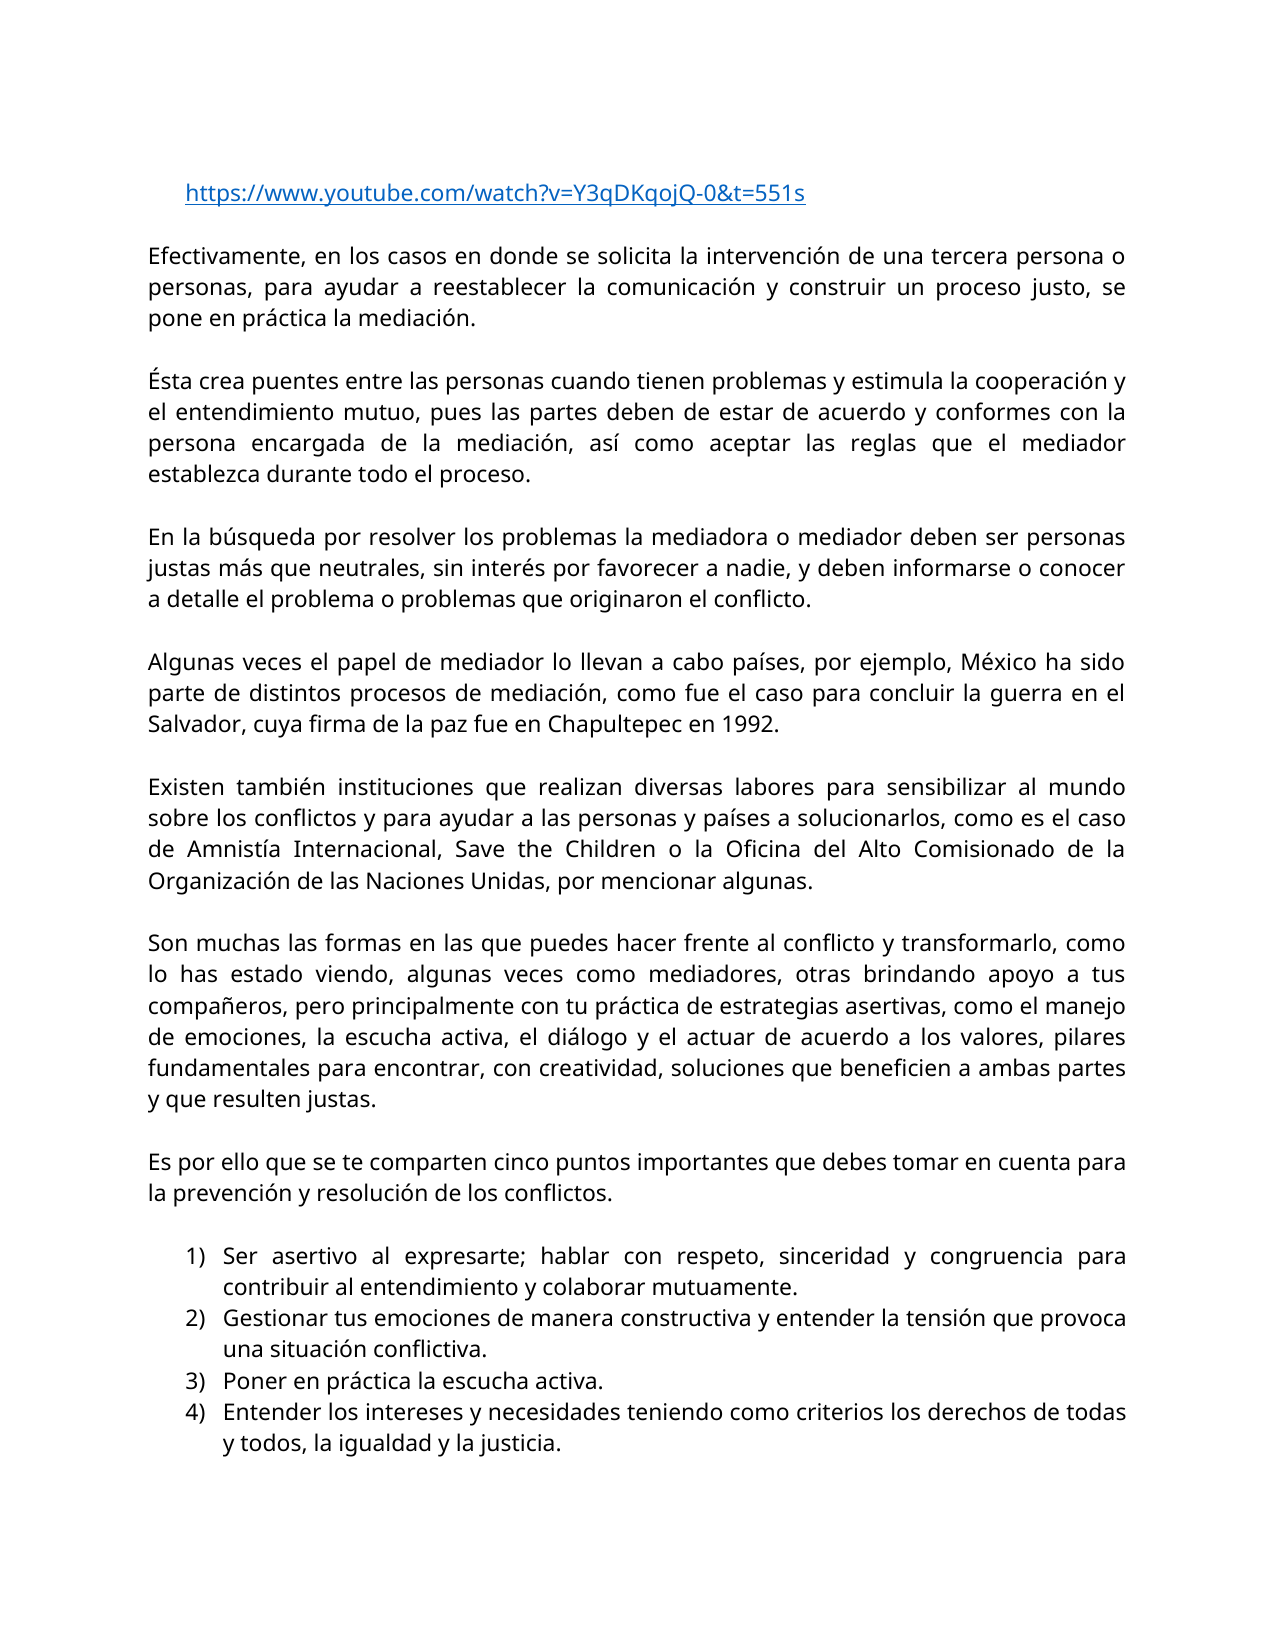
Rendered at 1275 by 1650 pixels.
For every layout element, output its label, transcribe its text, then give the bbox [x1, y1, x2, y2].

list Ser asertivo al expresarte; hablar con respeto, sinceridad y congruencia para contribuir al entendimiento y colaborar mutuamente. [185, 1240, 1127, 1302]
text Existen también instituciones que realizan diversas labores para sensibilizar al mundo sobre los conflictos y para ayudar a las personas y países a solucionarlos, como es el caso de Amnistía Internacional, Save the Children o la Oficina del Alto Comisionado de la Organización de las Naciones Unidas, por mencionar algunas. [148, 771, 1127, 896]
text Efectivamente, en los casos en donde se solicita la intervención de una tercera persona o personas, para ayudar a reestablecer la comunicación y construir un proceso justo, se pone en práctica la mediación. [148, 240, 1127, 333]
text Son muchas las formas en las que puedes hacer frente al conflicto y transformarlo, como lo has estado viendo, algunas veces como mediadores, otras brindando apoyo a tus compañeros, pero principalmente con tu práctica de estrategias asertivas, como el manejo de emociones, la escucha activa, el diálogo y el actuar de acuerdo a los valores, pilares fundamentales para encontrar, con creatividad, soluciones que beneficien a ambas partes y que resulten justas. [148, 927, 1127, 1115]
list Gestionar tus emociones de manera constructiva y entender la tensión que provoca una situación conflictiva. [185, 1302, 1127, 1365]
text Ésta crea puentes entre las personas cuando tienen problemas y estimula la cooperación y el entendimiento mutuo, pues las partes deben de estar de acuerdo y conformes con la persona encargada de la mediación, así como aceptar las reglas que el mediador establezca durante todo el proceso. [148, 365, 1127, 490]
text En la búsqueda por resolver los problemas la mediadora o mediador deben ser personas justas más que neutrales, sin interés por favorecer a nadie, y deben informarse o conocer a detalle el problema o problemas que originaron el conflicto. [148, 521, 1127, 615]
list Entender los intereses y necesidades teniendo como criterios los derechos de todas y todos, la igualdad y la justicia. [185, 1396, 1127, 1458]
list Poner en práctica la escucha activa. [185, 1365, 1127, 1396]
text Es por ello que se te comparten cinco puntos importantes que debes tomar en cuenta para la prevención y resolución de los conflictos. [148, 1146, 1127, 1208]
text https://www.youtube.com/watch?v=Y3qDKqojQ-0&t=551s [185, 177, 1127, 208]
text Algunas veces el papel de mediador lo llevan a cabo países, por ejemplo, México ha sido parte de distintos procesos de mediación, como fue el caso para concluir la guerra en el Salvador, cuya firma de la paz fue en Chapultepec en 1992. [148, 646, 1127, 740]
